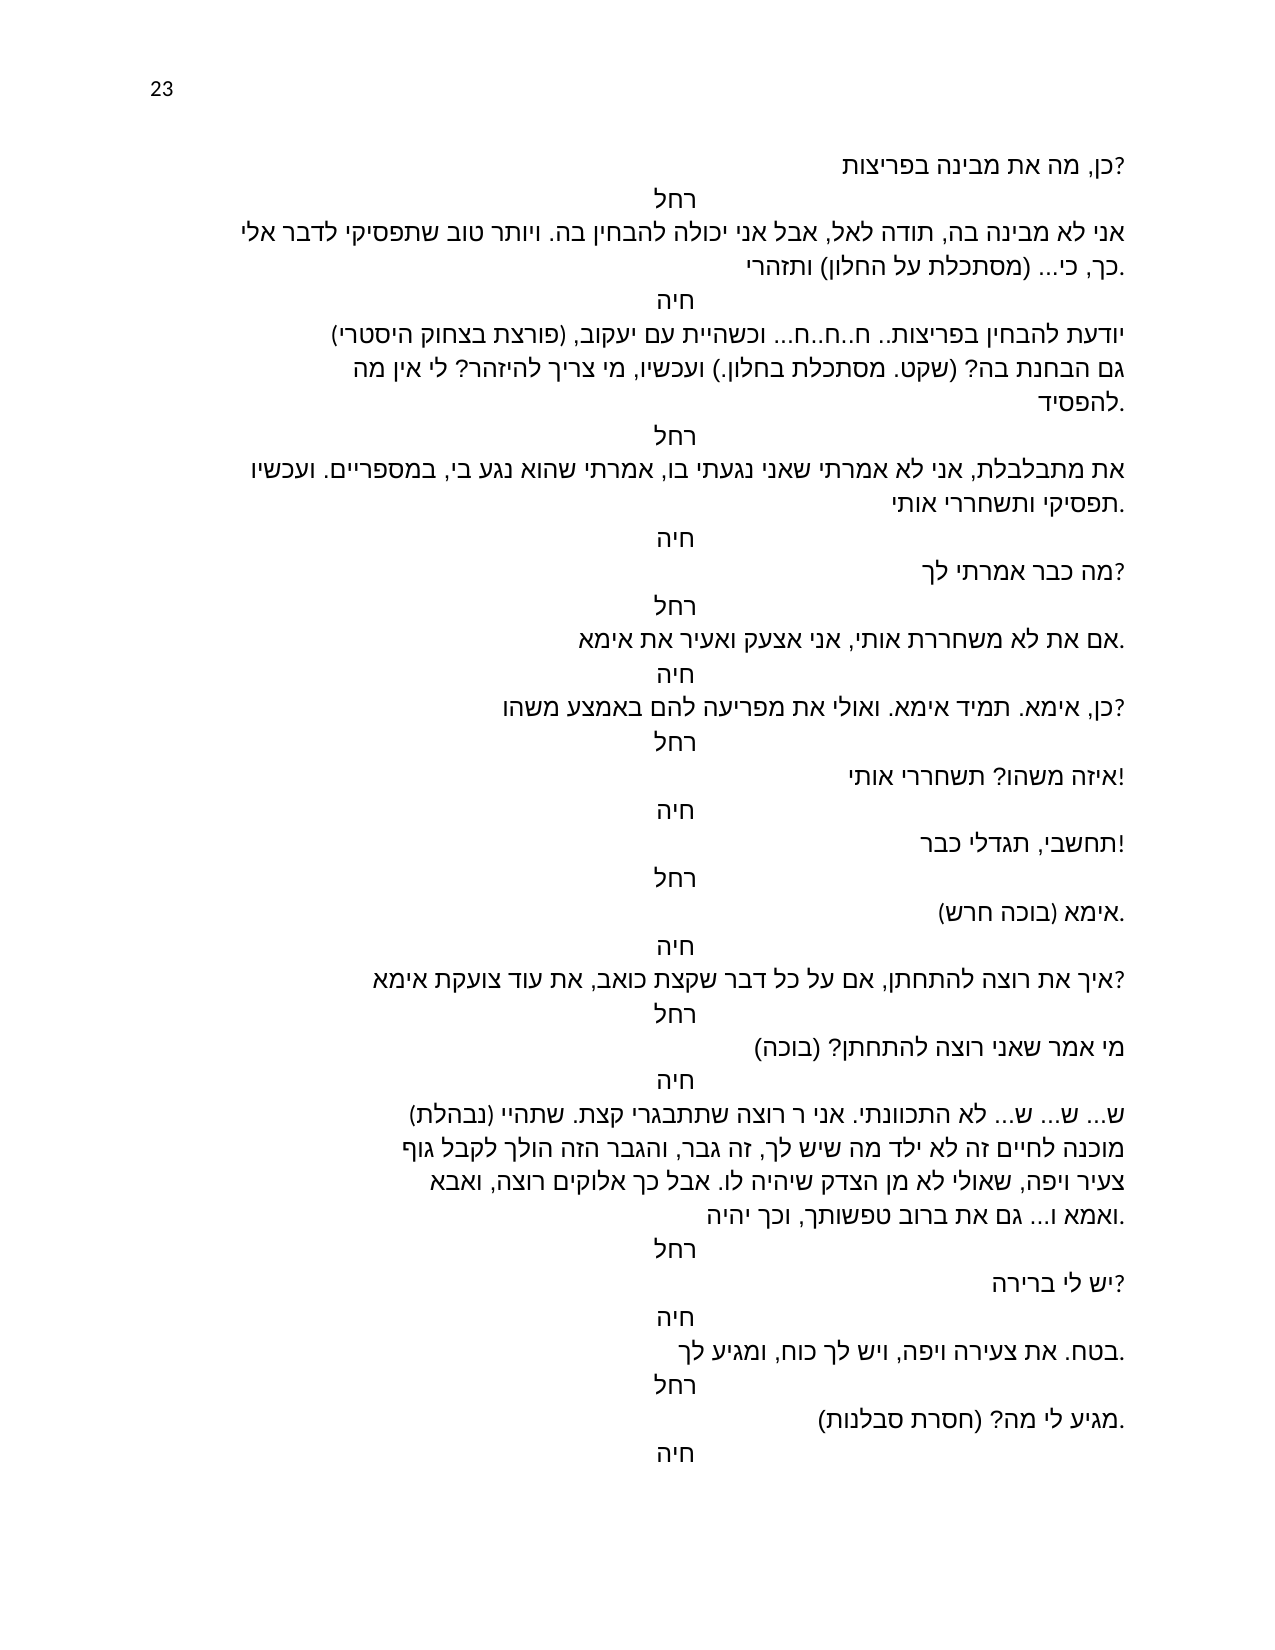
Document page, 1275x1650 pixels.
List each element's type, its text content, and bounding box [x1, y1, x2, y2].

list מגיע לי מה? (חסרת סבלנות). [225, 1404, 1125, 1434]
list אם את לא משחררת אותי, אני אצעק ואעיר את אימא. [225, 624, 1125, 655]
list רחל [225, 422, 1125, 451]
list כן, אימא. תמיד אימא. ואולי את מפריעה להם באמצע משהו? [225, 693, 1125, 723]
list חיה [225, 286, 1125, 315]
list מי אמר שאני רוצה להתחתן? (בוכה) [225, 1033, 1125, 1061]
list חיה [225, 659, 1125, 688]
list איזה משהו? תשחררי אותי! [225, 761, 1125, 791]
list חיה [225, 796, 1125, 824]
list חיה [225, 523, 1125, 552]
list יש לי ברירה? [225, 1268, 1125, 1298]
list חיה [225, 1439, 1125, 1468]
list חיה [225, 932, 1125, 960]
list חיה [225, 1303, 1125, 1332]
list רחל [225, 1000, 1125, 1028]
list חיה [225, 1066, 1125, 1094]
list רחל [225, 1235, 1125, 1263]
list רחל [225, 185, 1125, 214]
list רחל [225, 864, 1125, 892]
list מה כבר אמרתי לך? [225, 557, 1125, 587]
list (בוכה חרש) אימא. [225, 897, 1125, 927]
list איך את רוצה להתחתן, אם על כל דבר שקצת כואב, את עוד צועקת אימא? [225, 965, 1125, 995]
list אני לא מבינה בה, תודה לאל, אבל אני יכולה להבחין בה. ויותר טוב שתפסיקי לדבר אלי כך, כי... (מסתכלת על החלון) ותזהרי. [225, 218, 1125, 282]
list רחל [225, 1371, 1125, 1399]
list את מתבלבלת, אני לא אמרתי שאני נגעתי בו, אמרתי שהוא נגע בי, במספריים. ועכשיו תפסיקי ותשחררי אותי. [225, 455, 1125, 519]
list רחל [225, 592, 1125, 620]
list רחל [225, 728, 1125, 756]
list תחשבי, תגדלי כבר! [225, 829, 1125, 859]
list כן, מה את מבינה בפריצות? [225, 150, 1125, 181]
list (נבהלת) ש... ש... ש... לא התכוונתי. אני ר רוצה שתתבגרי קצת. שתהיי מוכנה לחיים זה לא ילד מה שיש לך, זה גבר, והגבר הזה הולך לקבל גוף צעיר ויפה, שאולי לא מן הצדק שיהיה לו. אבל כך אלוקים רוצה, ואבא ואמא ו... גם את ברוב טפשותך, וכך יהיה. [386, 1099, 1125, 1230]
list בטח. את צעירה ויפה, ויש לך כוח, ומגיע לך. [225, 1336, 1125, 1366]
list (פורצת בצחוק היסטרי) יודעת להבחין בפריצות.. ח..ח..ח... וכשהיית עם יעקוב, גם הבחנת בה? (שקט. מסתכלת בחלון.) ועכשיו, מי צריך להיזהר? לי אין מה להפסיד. [312, 319, 1125, 418]
